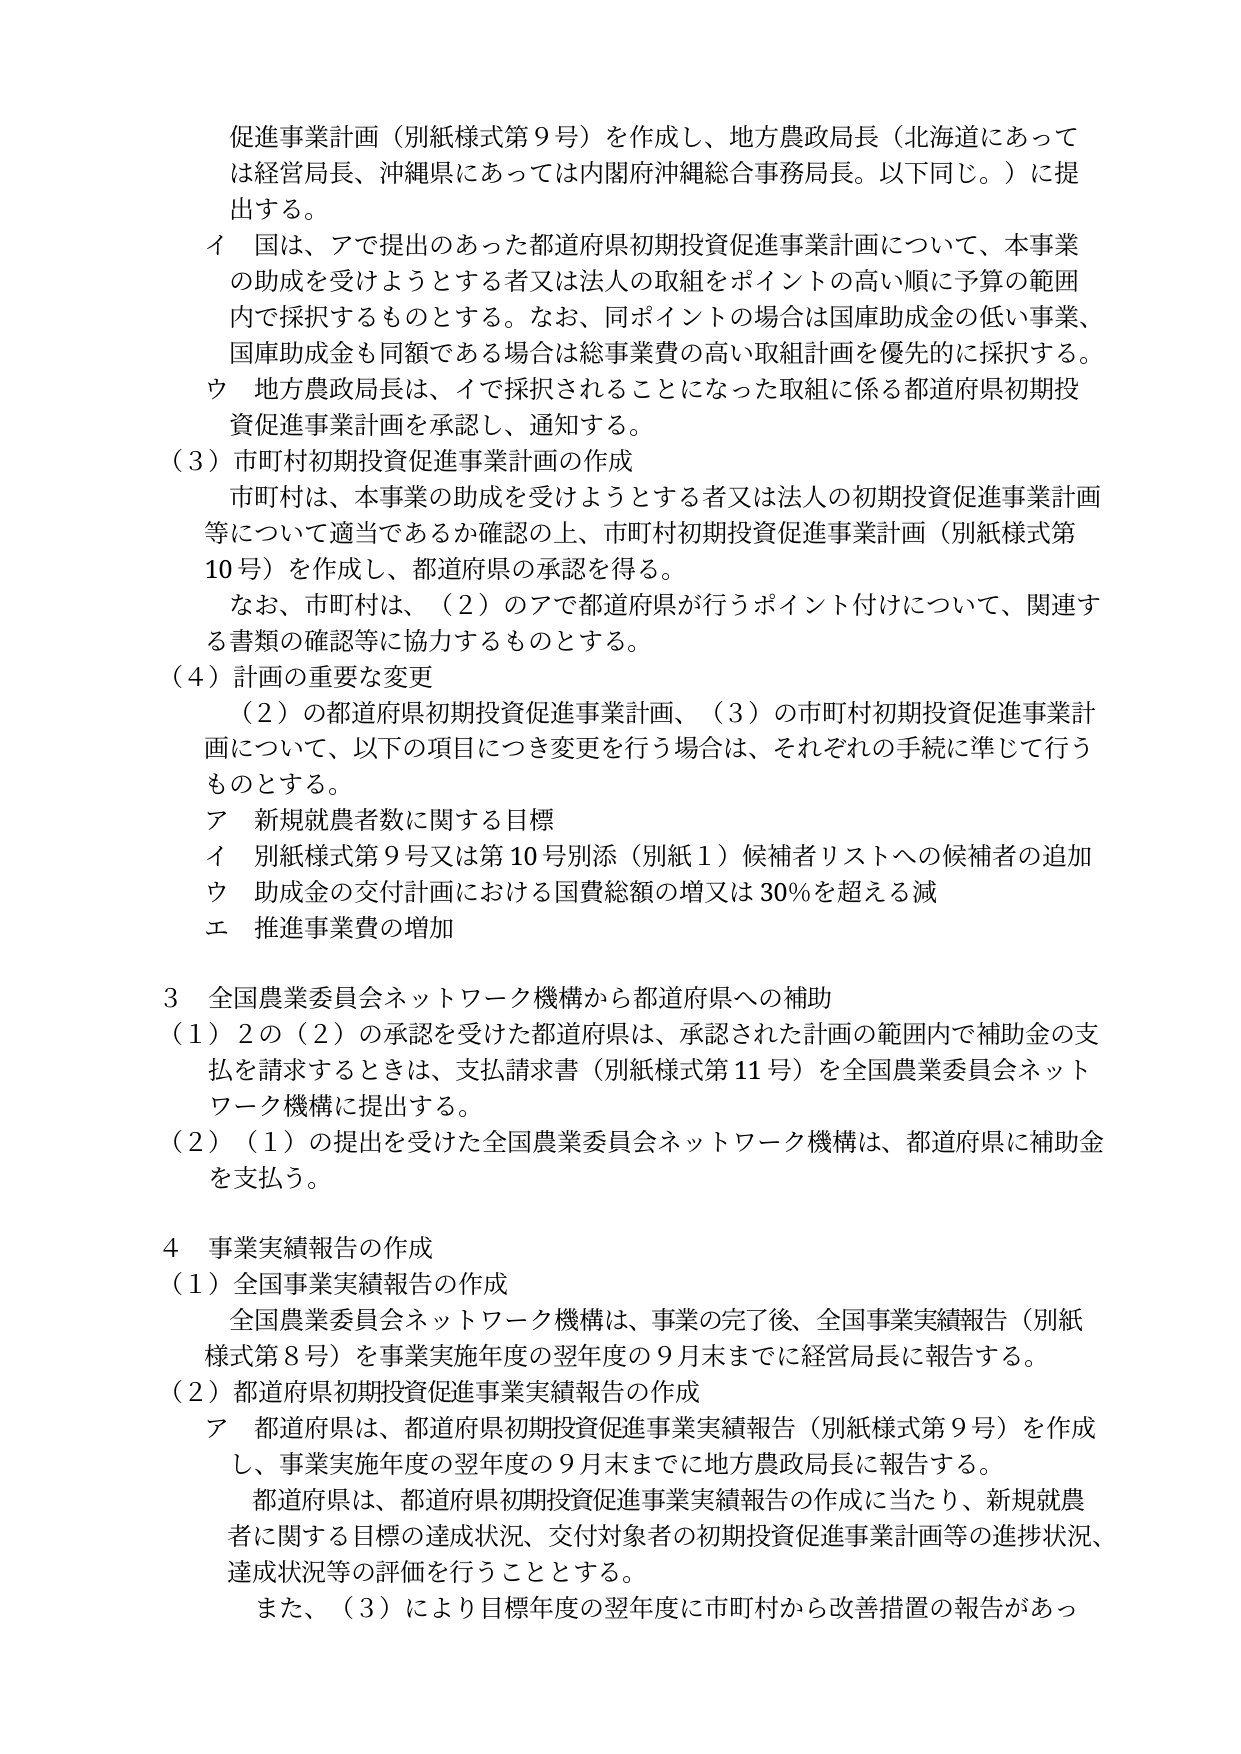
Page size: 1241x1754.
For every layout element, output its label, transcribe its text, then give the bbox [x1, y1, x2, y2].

text （１）２の（２）の承認を受けた都道府県は、承認された計画の範囲内で補助金の支払を請求するときは、支払請求書（別紙様式第11号）を全国農業委員会ネットワーク機構に提出する。 [159, 1015, 1104, 1123]
text エ 推進事業費の増加 [204, 909, 1104, 945]
text （２）都道府県初期投資促進事業実績報告の作成 [159, 1373, 1104, 1408]
text （１）全国事業実績報告の作成 [159, 1265, 1104, 1301]
text 市町村は、本事業の助成を受けようとする者又は法人の初期投資促進事業計画等について適当であるか確認の上、市町村初期投資促進事業計画（別紙様式第10号）を作成し、都道府県の承認を得る。 [204, 477, 1104, 585]
text 都道府県は、都道府県初期投資促進事業実績報告の作成に当たり、新規就農者に関する目標の達成状況、交付対象者の初期投資促進事業計画等の進捗状況、達成状況等の評価を行うこととする。 [227, 1480, 1104, 1588]
subtitle ３ 全国農業委員会ネットワーク機構から都道府県への補助 [159, 979, 1104, 1015]
text ウ 助成金の交付計画における国費総額の増又は30％を超える減 [204, 873, 1104, 909]
text （４）計画の重要な変更 [159, 657, 1104, 693]
text （２）（１）の提出を受けた全国農業委員会ネットワーク機構は、都道府県に補助金を支払う。 [159, 1123, 1104, 1195]
text （２）の都道府県初期投資促進事業計画、（３）の市町村初期投資促進事業計画について、以下の項目につき変更を行う場合は、それぞれの手続に準じて行うものとする。 [204, 693, 1104, 801]
subtitle ４ 事業実績報告の作成 [159, 1229, 1104, 1265]
text なお、市町村は、（２）のアで都道府県が行うポイント付けについて、関連する書類の確認等に協力するものとする。 [204, 585, 1104, 657]
text ア 都道府県は、都道府県初期投資促進事業実績報告（別紙様式第９号）を作成し、事業実施年度の翌年度の９月末までに地方農政局長に報告する。 [204, 1408, 1104, 1480]
text イ 別紙様式第９号又は第10号別添（別紙１）候補者リストへの候補者の追加 [204, 837, 1104, 873]
text イ 国は、アで提出のあった都道府県初期投資促進事業計画について、本事業の助成を受けようとする者又は法人の取組をポイントの高い順に予算の範囲内で採択するものとする。なお、同ポイントの場合は国庫助成金の低い事業、国庫助成金も同額である場合は総事業費の高い取組計画を優先的に採択する。 [204, 226, 1104, 370]
text ア 新規就農者数に関する目標 [204, 801, 1104, 837]
text ウ 地方農政局長は、イで採択されることになった取組に係る都道府県初期投資促進事業計画を承認し、通知する。 [204, 370, 1104, 442]
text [204, 118, 1104, 226]
text （３）市町村初期投資促進事業計画の作成 [159, 442, 1104, 477]
text 全国農業委員会ネットワーク機構は、事業の完了後、全国事業実績報告（別紙様式第８号）を事業実施年度の翌年度の９月末までに経営局長に報告する。 [204, 1301, 1104, 1373]
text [204, 1588, 1104, 1624]
